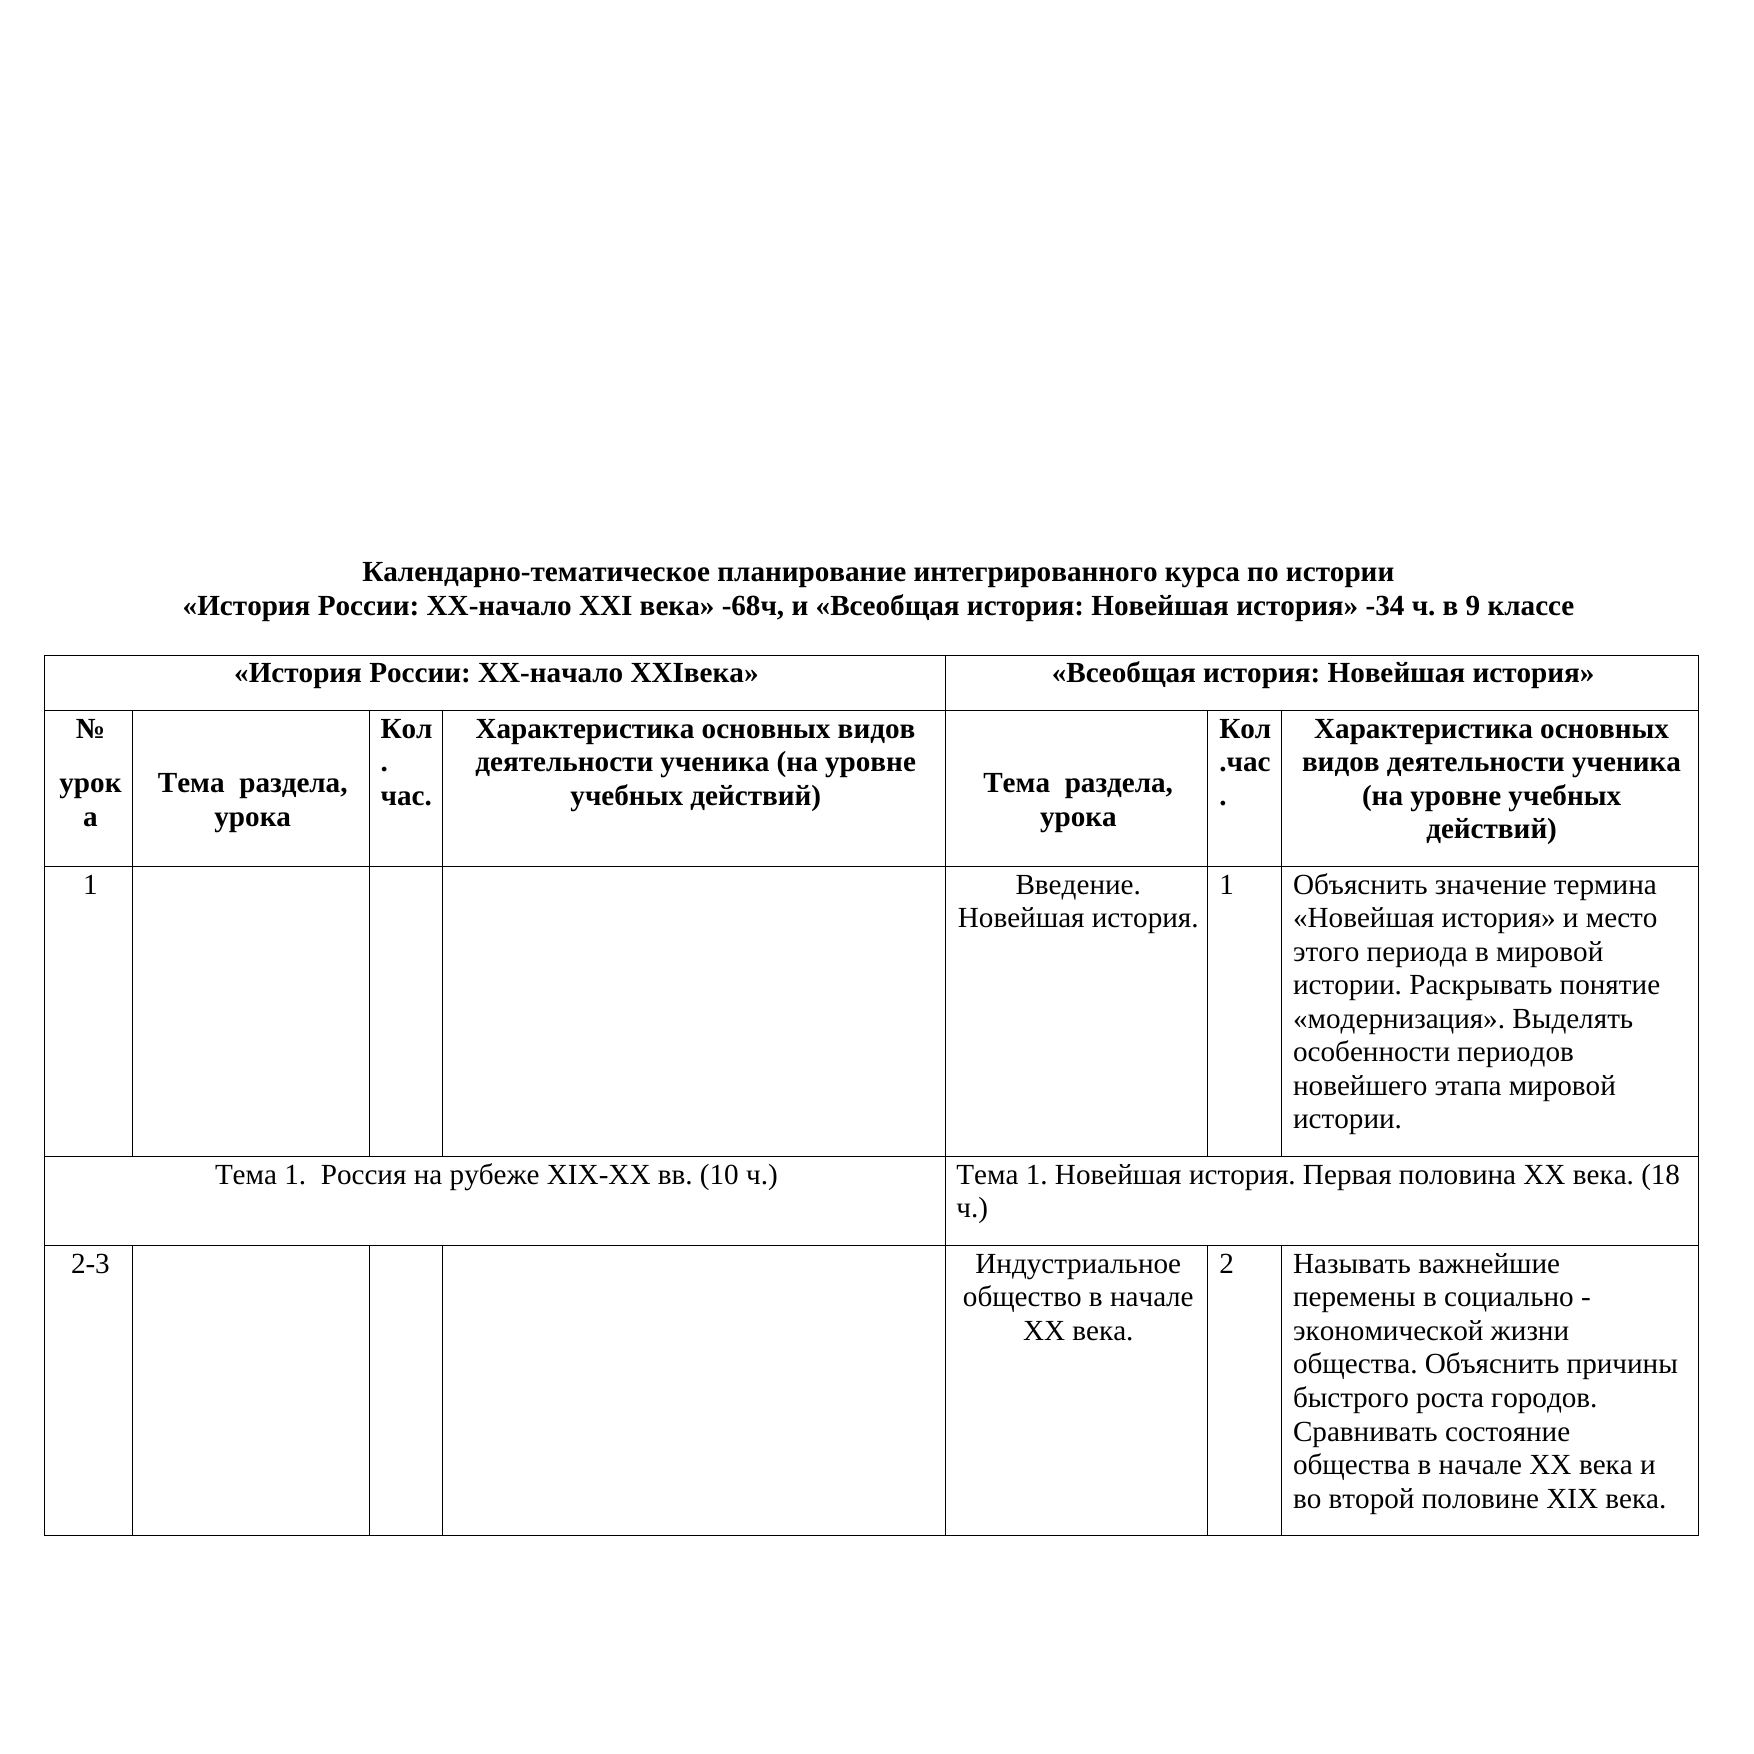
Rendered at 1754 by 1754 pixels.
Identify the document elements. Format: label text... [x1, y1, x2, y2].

table_cell 1 [45, 867, 132, 1156]
table_cell Тема раздела, урока [133, 711, 369, 866]
table_cell Кол. час. [370, 711, 442, 866]
table_cell Объяснить значение термина «Новейшая история» и место этого периода в мировой истории. Раскрывать понятие «модернизация». Выделять особенности периодов новейшего этапа мировой истории. [1282, 867, 1698, 1156]
table_cell [370, 1246, 442, 1535]
table_cell Индустриальное общество в начале XX века. [946, 1246, 1207, 1535]
table_cell Тема 1. Новейшая история. Первая половина XX века. (18 ч.) [946, 1157, 1698, 1245]
table_cell [370, 867, 442, 1156]
table_cell № урока [45, 711, 132, 866]
table_header «Всеобщая история: Новейшая история» [946, 656, 1698, 710]
table_header «История России: XX-начало XXIвека» [45, 656, 945, 710]
table_cell 1 [1208, 867, 1281, 1156]
table_cell Введение. Новейшая история. [946, 867, 1207, 1156]
table_cell [443, 867, 945, 1156]
table_cell [133, 867, 369, 1156]
text Календарно-тематическое планирование интегрированного курса по истории [118, 554, 1639, 588]
text «История России: XX-начало XXI века» -68ч, и «Всеобщая история: Новейшая история» -34 ч. в 9 классе [118, 588, 1639, 621]
table_cell 2-3 [45, 1246, 132, 1535]
table_cell Тема 1. Россия на рубеже XIX-ХХ вв. (10 ч.) [45, 1157, 945, 1245]
table_cell [443, 1246, 945, 1535]
table_cell [133, 1246, 369, 1535]
table_cell Тема раздела, урока [946, 711, 1207, 866]
table_cell Характеристика основных видов деятельности ученика (на уровне учебных действий) [443, 711, 945, 866]
table_cell Характеристика основных видов деятельности ученика (на уровне учебных действий) [1282, 711, 1698, 866]
table_cell 2 [1208, 1246, 1281, 1535]
table_cell Кол.час. [1208, 711, 1281, 866]
table_cell Называть важнейшие перемены в социально - экономической жизни общества. Объяснить причины быстрого роста городов. Сравнивать состояние общества в начале XX века и во второй половине XIX века. [1282, 1246, 1698, 1535]
